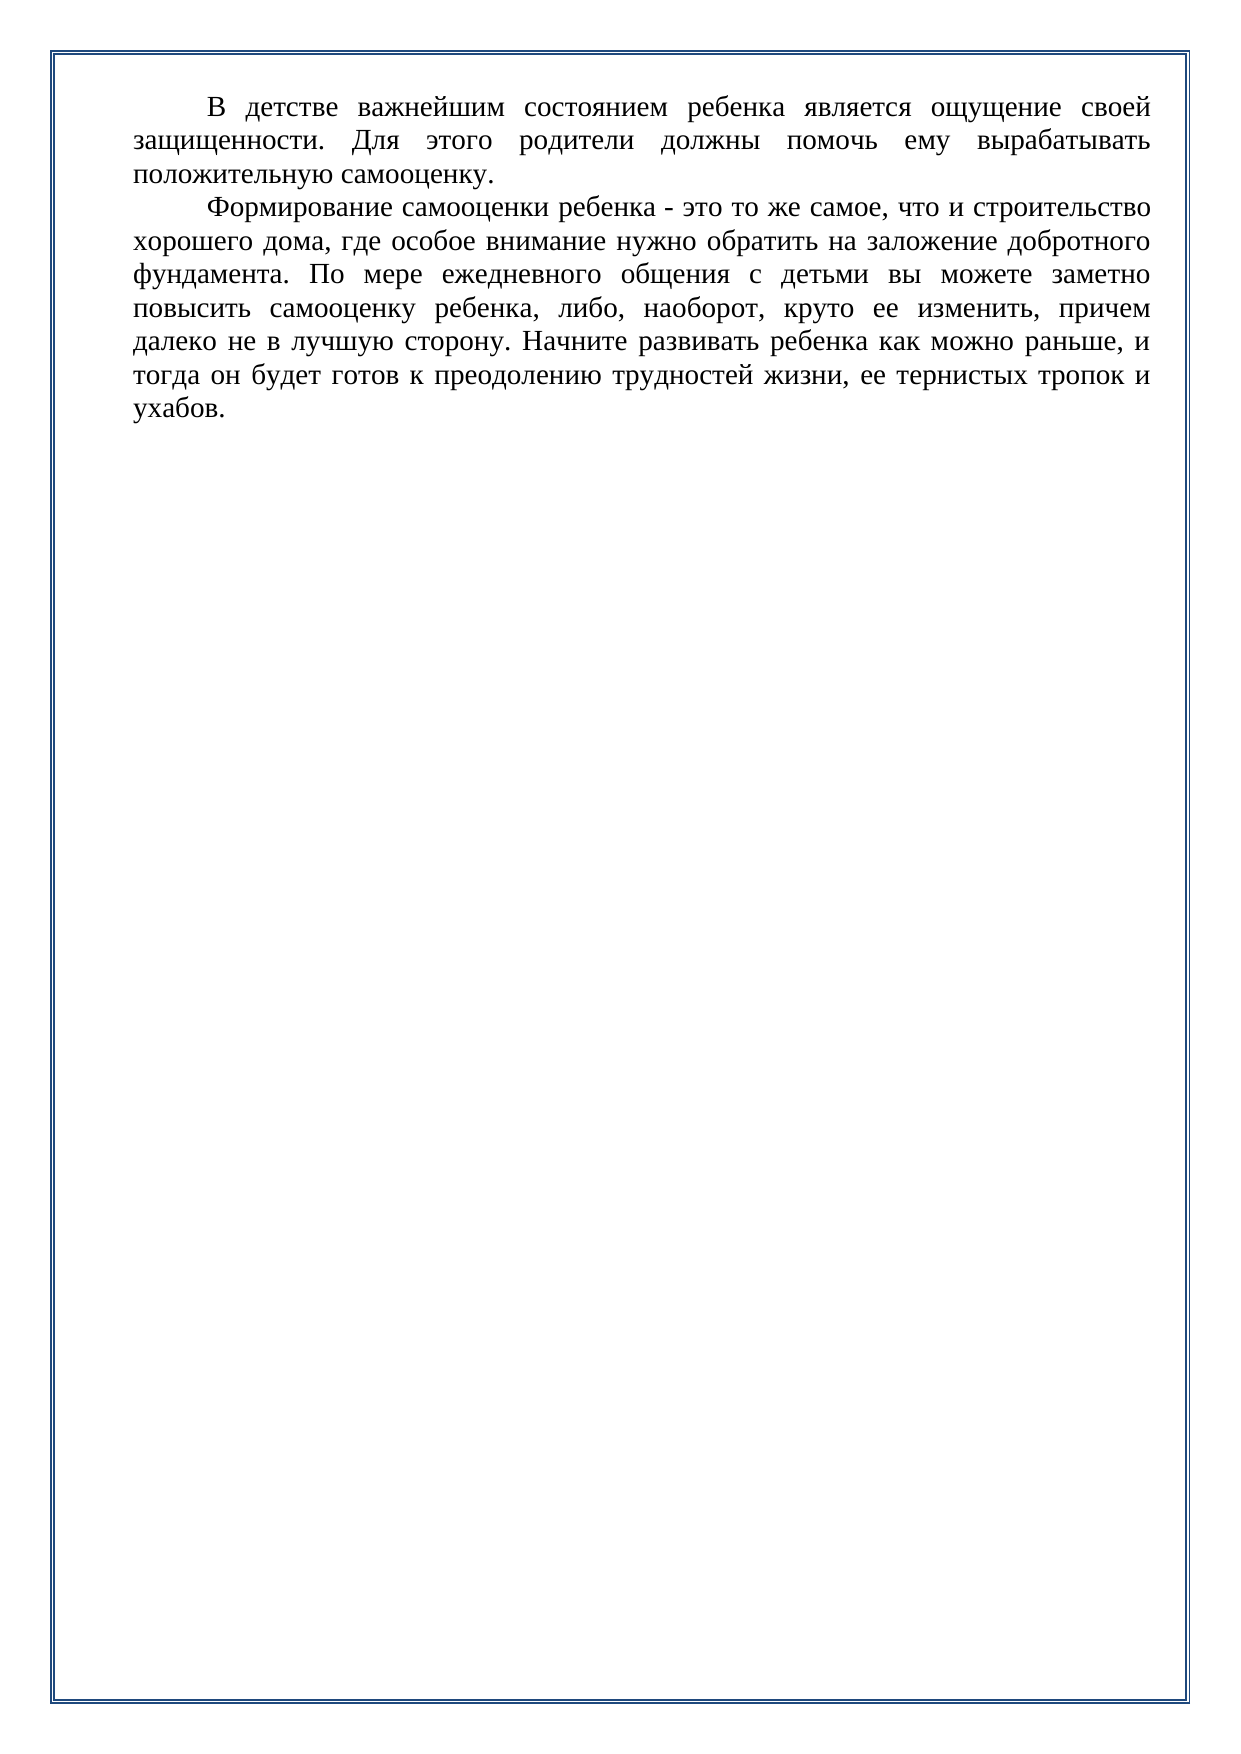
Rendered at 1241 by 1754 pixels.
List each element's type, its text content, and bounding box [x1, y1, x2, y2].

text В детстве важнейшим состоянием ребенка является ощущение своей защищенности. Для этого родители должны помочь ему вырабатывать положительную самооценку. [133, 89, 1152, 189]
text Формирование самооценки ребенка - это то же самое, что и строительство хорошего дома, где особое внимание нужно обратить на заложение добротного фундамента. По мере ежедневного общения с детьми вы можете заметно повысить самооценку ребенка, либо, наоборот, круто ее изменить, причем далеко не в лучшую сторону. Начните развивать ребенка как можно раньше, и тогда он будет готов к преодолению трудностей жизни, ее тернистых тропок и ухабов. [133, 189, 1152, 424]
